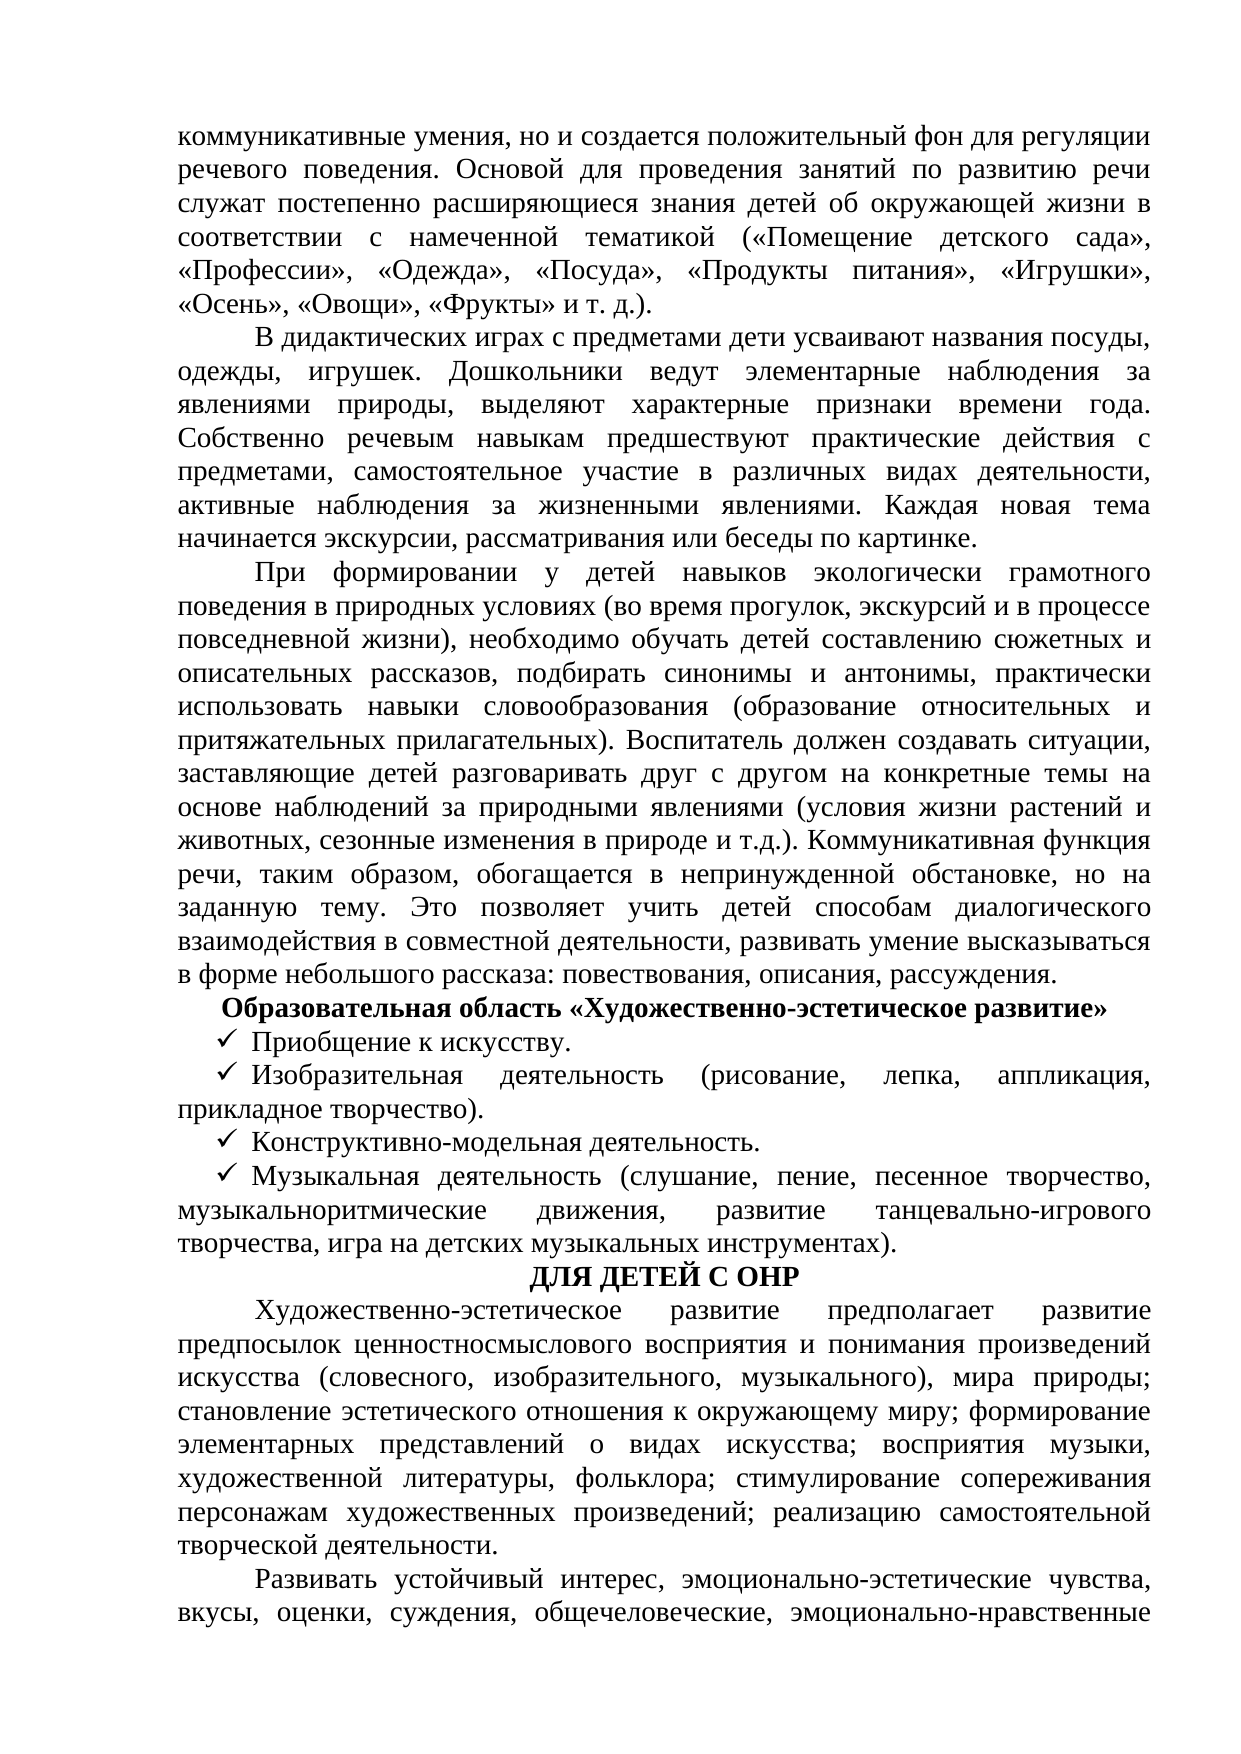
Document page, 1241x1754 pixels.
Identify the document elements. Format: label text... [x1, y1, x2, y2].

list Приобщение к искусству. [177, 1024, 1152, 1057]
text В дидактических играх с предметами дети усваивают названия посуды, одежды, игрушек. Дошкольники ведут элементарные наблюдения за явлениями природы, выделяют характерные признаки времени года. Собственно речевым навыкам предшествуют практические действия с предметами, самостоятельное участие в различных видах деятельности, активные наблюдения за жизненными явлениями. Каждая новая тема начинается экскурсии, рассматривания или беседы по картинке. [177, 319, 1152, 554]
list Изобразительная деятельность (рисование, лепка, аппликация, прикладное творчество). [177, 1057, 1152, 1124]
text Художественно-эстетическое развитие предполагает развитие предпосылок ценностносмыслового восприятия и понимания произведений искусства (словесного, изобразительного, музыкального), мира природы; становление эстетического отношения к окружающему миру; формирование элементарных представлений о видах искусства; восприятия музыки, художественной литературы, фольклора; стимулирование сопереживания персонажам художественных произведений; реализацию самостоятельной творческой деятельности. [177, 1292, 1152, 1561]
list Музыкальная деятельность (слушание, пение, песенное творчество, музыкальноритмические движения, развитие танцевально-игрового творчества, игра на детских музыкальных инструментах). [177, 1158, 1152, 1259]
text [177, 118, 1152, 319]
text При формировании у детей навыков экологически грамотного поведения в природных условиях (во время прогулок, экскурсий и в процессе повседневной жизни), необходимо обучать детей составлению сюжетных и описательных рассказов, подбирать синонимы и антонимы, практически использовать навыки словообразования (образование относительных и притяжательных прилагательных). Воспитатель должен создавать ситуации, заставляющие детей разговаривать друг с другом на конкретные темы на основе наблюдений за природными явлениями (условия жизни растений и животных, сезонные изменения в природе и т.д.). Коммуникативная функция речи, таким образом, обогащается в непринужденной обстановке, но на заданную тему. Это позволяет учить детей способам диалогического взаимодействия в совместной деятельности, развивать умение высказываться в форме небольшого рассказа: повествования, описания, рассуждения. [177, 554, 1152, 990]
list Конструктивно-модельная деятельность. [177, 1124, 1152, 1158]
text ДЛЯ ДЕТЕЙ С ОНР [177, 1259, 1152, 1292]
text Образовательная область «Художественно-эстетическое развитие» [177, 990, 1152, 1024]
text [177, 1561, 1152, 1628]
